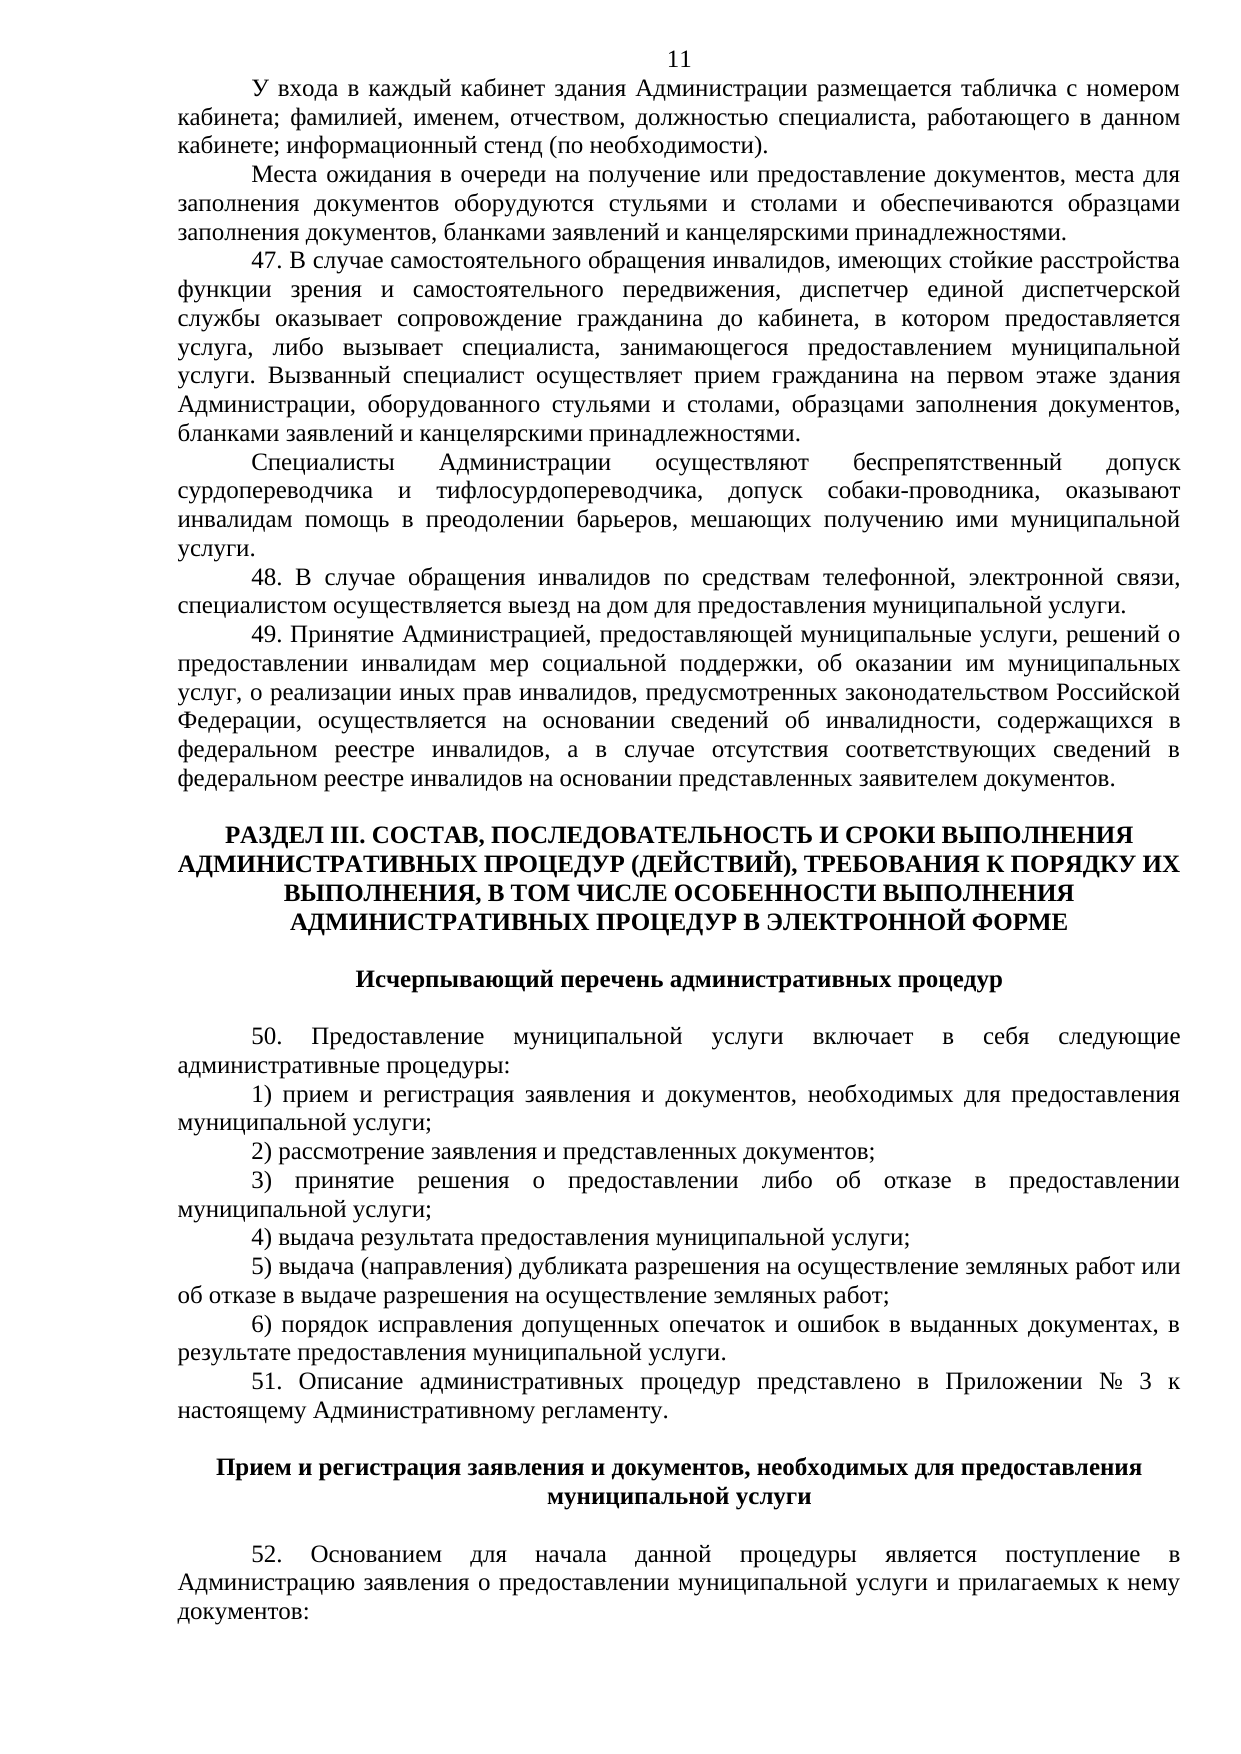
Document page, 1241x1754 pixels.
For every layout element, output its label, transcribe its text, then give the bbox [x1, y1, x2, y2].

text 5) выдача (направления) дубликата разрешения на осуществление земляных работ или об отказе в выдаче разрешения на осуществление земляных работ; [177, 1251, 1181, 1309]
text 1) прием и регистрация заявления и документов, необходимых для предоставления муниципальной услуги; [177, 1079, 1181, 1136]
text У входа в каждый кабинет здания Администрации размещается табличка с номером кабинета; фамилией, именем, отчеством, должностью специалиста, работающего в данном кабинете; информационный стенд (по необходимости). [177, 73, 1181, 159]
text РАЗДЕЛ III. СОСТАВ, ПОСЛЕДОВАТЕЛЬНОСТЬ И СРОКИ ВЫПОЛНЕНИЯ АДМИНИСТРАТИВНЫХ ПРОЦЕДУР (ДЕЙСТВИЙ), ТРЕБОВАНИЯ К ПОРЯДКУ ИХ ВЫПОЛНЕНИЯ, В ТОМ ЧИСЛЕ ОСОБЕННОСТИ ВЫПОЛНЕНИЯ АДМИНИСТРАТИВНЫХ ПРОЦЕДУР В ЭЛЕКТРОННОЙ ФОРМЕ [177, 821, 1181, 936]
text 3) принятие решения о предоставлении либо об отказе в предоставлении муниципальной услуги; [177, 1165, 1181, 1222]
text 47. В случае самостоятельного обращения инвалидов, имеющих стойкие расстройства функции зрения и самостоятельного передвижения, диспетчер единой диспетчерской службы оказывает сопровождение гражданина до кабинета, в котором предоставляется услуга, либо вызывает специалиста, занимающегося предоставлением муниципальной услуги. Вызванный специалист осуществляет прием гражданина на первом этаже здания Администрации, оборудованного стульями и столами, образцами заполнения документов, бланками заявлений и канцелярскими принадлежностями. [177, 246, 1181, 447]
text Места ожидания в очереди на получение или предоставление документов, места для заполнения документов оборудуются стульями и столами и обеспечиваются образцами заполнения документов, бланками заявлений и канцелярскими принадлежностями. [177, 159, 1181, 246]
text Специалисты Администрации осуществляют беспрепятственный допуск сурдопереводчика и тифлосурдопереводчика, допуск собаки-проводника, оказывают инвалидам помощь в преодолении барьеров, мешающих получению ими муниципальной услуги. [177, 447, 1181, 562]
text Прием и регистрация заявления и документов, необходимых для предоставления муниципальной услуги [177, 1452, 1181, 1510]
text 52. Основанием для начала данной процедуры является поступление в Администрацию заявления о предоставлении муниципальной услуги и прилагаемых к нему документов: [177, 1539, 1181, 1625]
text Исчерпывающий перечень административных процедур [177, 964, 1181, 993]
text 4) выдача результата предоставления муниципальной услуги; [177, 1222, 1181, 1251]
text 51. Описание административных процедур представлено в Приложении № 3 к настоящему Административному регламенту. [177, 1366, 1181, 1424]
text 49. Принятие Администрацией, предоставляющей муниципальные услуги, решений о предоставлении инвалидам мер социальной поддержки, об оказании им муниципальных услуг, о реализации иных прав инвалидов, предусмотренных законодательством Российской Федерации, осуществляется на основании сведений об инвалидности, содержащихся в федеральном реестре инвалидов, а в случае отсутствия соответствующих сведений в федеральном реестре инвалидов на основании представленных заявителем документов. [177, 619, 1181, 792]
text 6) порядок исправления допущенных опечаток и ошибок в выданных документах, в результате предоставления муниципальной услуги. [177, 1309, 1181, 1366]
text 2) рассмотрение заявления и представленных документов; [177, 1136, 1181, 1165]
text 48. В случае обращения инвалидов по средствам телефонной, электронной связи, специалистом осуществляется выезд на дом для предоставления муниципальной услуги. [177, 562, 1181, 619]
text 50. Предоставление муниципальной услуги включает в себя следующие административные процедуры: [177, 1021, 1181, 1079]
